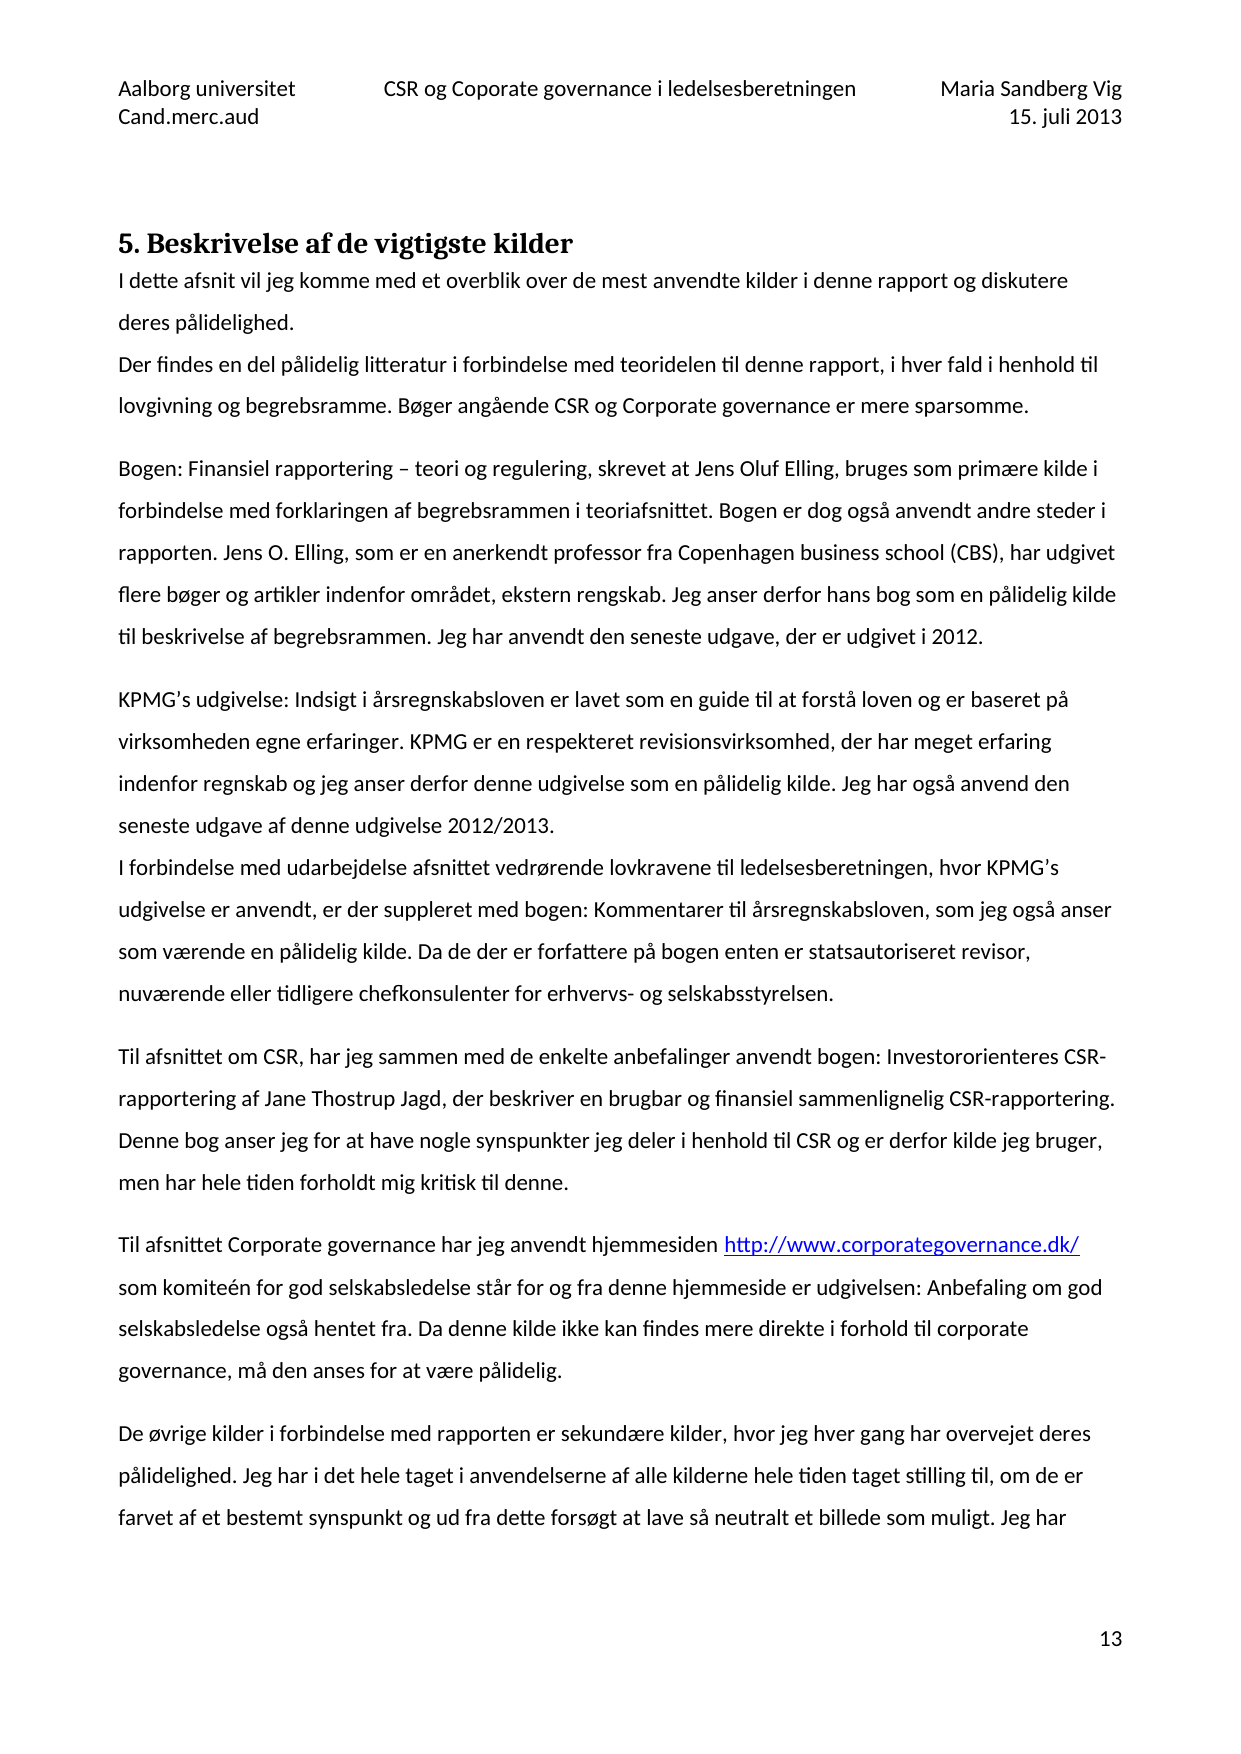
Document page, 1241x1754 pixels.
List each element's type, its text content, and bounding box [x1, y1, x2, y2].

text Til afsnittet Corporate governance har jeg anvendt hjemmesiden http://www.corporategovernance.dk/ som komiteén for god selskabsledelse står for og fra denne hjemmeside er udgivelsen: Anbefaling om god selskabsledelse også hentet fra. Da denne kilde ikke kan findes mere direkte i forhold til corporate governance, må den anses for at være pålidelig. [118, 1231, 1122, 1384]
text Bogen: Finansiel rapportering – teori og regulering, skrevet at Jens Oluf Elling, bruges som primære kilde i forbindelse med forklaringen af begrebsrammen i teoriafsnittet. Bogen er dog også anvendt andre steder i rapporten. Jens O. Elling, som er en anerkendt professor fra Copenhagen business school (CBS), har udgivet flere bøger og artikler indenfor området, ekstern rengskab. Jeg anser derfor hans bog som en pålidelig kilde til beskrivelse af begrebsrammen. Jeg har anvendt den seneste udgave, der er udgivet i 2012. [118, 454, 1122, 650]
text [118, 1419, 1122, 1531]
text KPMG’s udgivelse: Indsigt i årsregnskabsloven er lavet som en guide til at forstå loven og er baseret på virksomheden egne erfaringer. KPMG er en respekteret revisionsvirksomhed, der har meget erfaring indenfor regnskab og jeg anser derfor denne udgivelse som en pålidelig kilde. Jeg har også anvend den seneste udgave af denne udgivelse 2012/2013. I forbindelse med udarbejdelse afsnittet vedrørende lovkravene til ledelsesberetningen, hvor KPMG’s udgivelse er anvendt, er der suppleret med bogen: Kommentarer til årsregnskabsloven, som jeg også anser som værende en pålidelig kilde. Da de der er forfattere på bogen enten er statsautoriseret revisor, nuværende eller tidligere chefkonsulenter for erhvervs- og selskabsstyrelsen. [118, 685, 1122, 1007]
text I dette afsnit vil jeg komme med et overblik over de mest anvendte kilder i denne rapport og diskutere deres pålidelighed. Der findes en del pålidelig litteratur i forbindelse med teoridelen til denne rapport, i hver fald i henhold til lovgivning og begrebsramme. Bøger angående CSR og Corporate governance er mere sparsomme. [118, 266, 1122, 420]
text Til afsnittet om CSR, har jeg sammen med de enkelte anbefalinger anvendt bogen: Investororienteres CSR-rapportering af Jane Thostrup Jagd, der beskriver en brugbar og finansiel sammenlignelig CSR-rapportering. Denne bog anser jeg for at have nogle synspunkter jeg deler i henhold til CSR og er derfor kilde jeg bruger, men har hele tiden forholdt mig kritisk til denne. [118, 1042, 1122, 1196]
subtitle 5. Beskrivelse af de vigtigste kilder [118, 227, 1122, 261]
